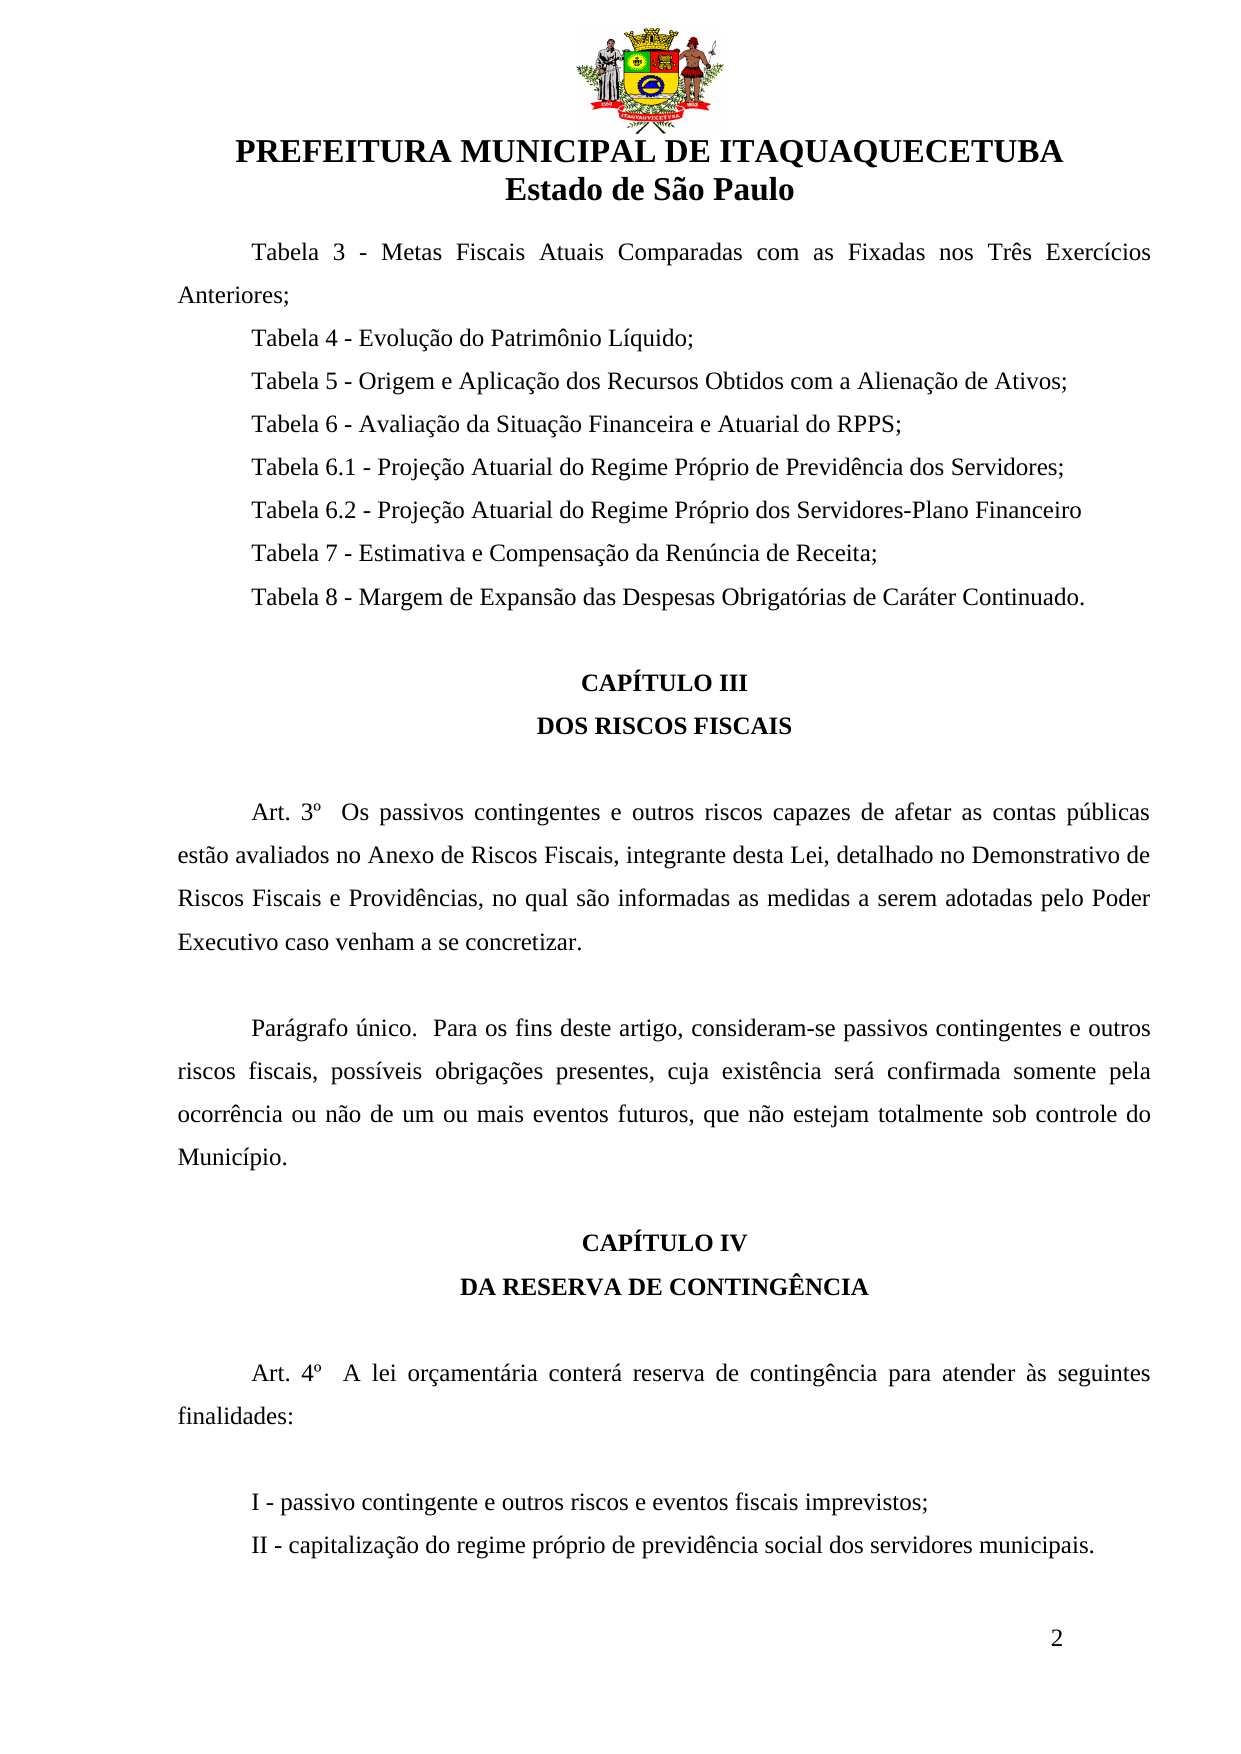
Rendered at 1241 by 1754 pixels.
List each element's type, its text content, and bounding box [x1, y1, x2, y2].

text II - capitalização do regime próprio de previdência social dos servidores municipais. [177, 1530, 1152, 1559]
text CAPÍTULO III [177, 668, 1152, 697]
text DA RESERVA DE CONTINGÊNCIA [177, 1272, 1152, 1300]
text Tabela 4 - Evolução do Patrimônio Líquido; [177, 323, 1152, 352]
text I - passivo contingente e outros riscos e eventos fiscais imprevistos; [177, 1487, 1152, 1516]
text Art. 4º A lei orçamentária conterá reserva de contingência para atender às seguintes finalidades: [177, 1358, 1152, 1430]
text Tabela 6.1 - Projeção Atuarial do Regime Próprio de Previdência dos Servidores; [177, 452, 1152, 481]
text Art. 3º Os passivos contingentes e outros riscos capazes de afetar as contas públicas estão avaliados no Anexo de Riscos Fiscais, integrante desta Lei, detalhado no Demonstrativo de Riscos Fiscais e Providências, no qual são informadas as medidas a serem adotadas pelo Poder Executivo caso venham a se concretizar. [177, 797, 1152, 955]
text CAPÍTULO IV [177, 1228, 1152, 1257]
text DOS RISCOS FISCAIS [177, 711, 1152, 740]
picture [575, 26, 725, 136]
text Parágrafo único. Para os fins deste artigo, consideram-se passivos contingentes e outros riscos fiscais, possíveis obrigações presentes, cuja existência será confirmada somente pela ocorrência ou não de um ou mais eventos futuros, que não estejam totalmente sob controle do Município. [177, 1013, 1152, 1171]
text Tabela 3 - Metas Fiscais Atuais Comparadas com as Fixadas nos Três Exercícios Anteriores; [177, 237, 1152, 308]
text Tabela 6.2 - Projeção Atuarial do Regime Próprio dos Servidores-Plano Financeiro [177, 495, 1152, 524]
text Tabela 6 - Avaliação da Situação Financeira e Atuarial do RPPS; [177, 409, 1152, 438]
text Tabela 7 - Estimativa e Compensação da Renúncia de Receita; [177, 538, 1152, 567]
text Tabela 8 - Margem de Expansão das Despesas Obrigatórias de Caráter Continuado. [177, 582, 1152, 610]
text Tabela 5 - Origem e Aplicação dos Recursos Obtidos com a Alienação de Ativos; [177, 366, 1152, 395]
